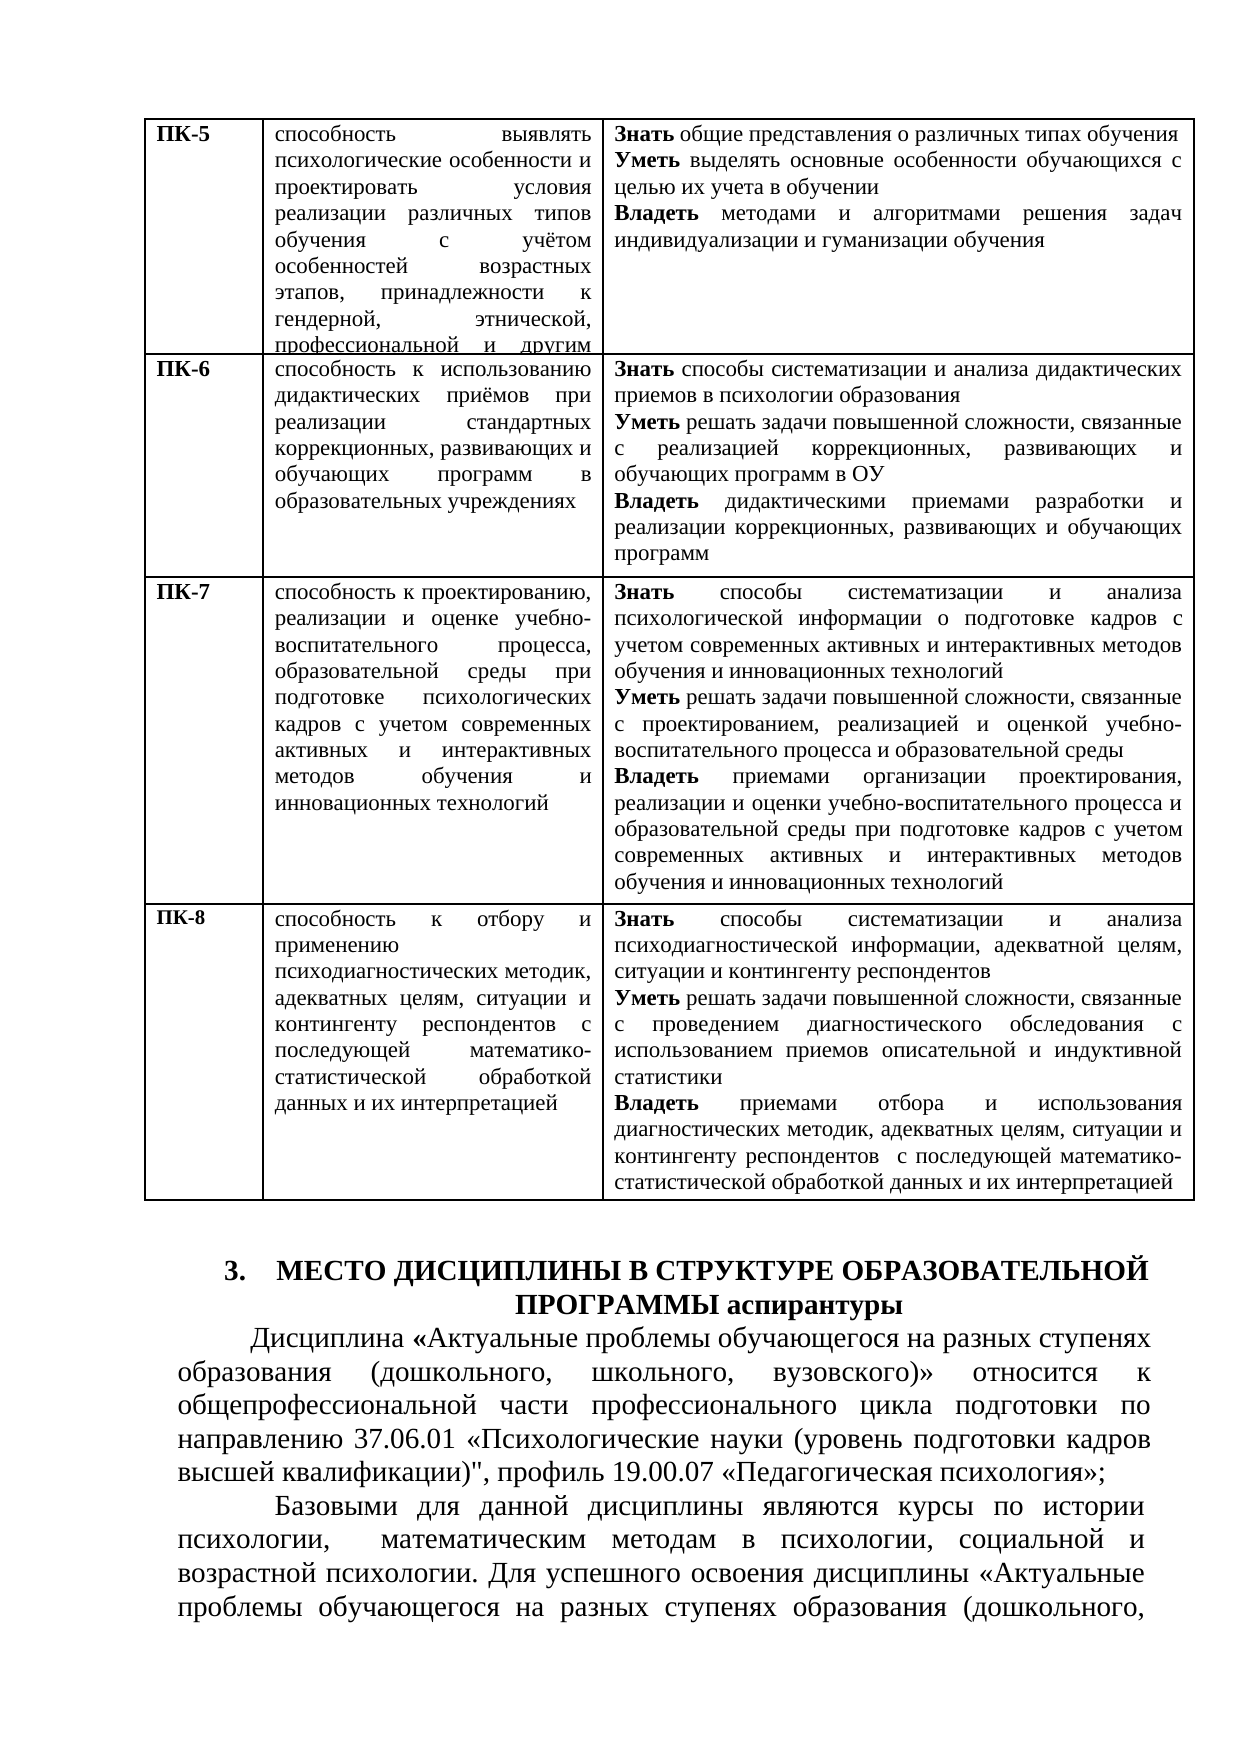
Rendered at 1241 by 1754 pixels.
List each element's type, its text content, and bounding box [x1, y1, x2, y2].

text Дисциплина «Актуальные проблемы обучающегося на разных ступенях образования (дошкольного, школьного, вузовского)» относится к общепрофессиональной части профессионального цикла подготовки по направлению 37.06.01 «Психологические науки (уровень подготовки кадров высшей квалификации)", профиль 19.00.07 «Педагогическая психология»; [177, 1320, 1152, 1488]
table_cell ПК-6 [146, 355, 262, 576]
table_cell способность выявлять психологические особенности и проектировать условия реализации различных типов обучения с учётом особенностей возрастных этапов, принадлежности к гендерной, этнической, профессиональной и другим социальным группам [264, 120, 602, 353]
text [177, 1488, 1146, 1622]
table_cell ПК-5 [146, 120, 262, 353]
table_cell Знать способы систематизации и анализа психологической информации о подготовке кадров с учетом современных активных и интерактивных методов обучения и инновационных технологий Уметь решать задачи повышенной сложности, связанные с проектированием, реализацией и оценкой учебно-воспитательного процесса и образовательной среды Владеть приемами организации проектирования, реализации и оценки учебно-воспитательного процесса и образовательной среды при подготовке кадров с учетом современных активных и интерактивных методов обучения и инновационных технологий [604, 578, 1193, 903]
table_cell ПК-7 [146, 578, 262, 903]
table_cell способность к отбору и применению психодиагностических методик, адекватных целям, ситуации и контингенту респондентов с последующей математико-статистической обработкой данных и их интерпретацией [264, 905, 602, 1198]
table_cell Знать способы систематизации и анализа психодиагностической информации, адекватной целям, ситуации и контингенту респондентов Уметь решать задачи повышенной сложности, связанные с проведением диагностического обследования с использованием приемов описательной и индуктивной статистики Владеть приемами отбора и использования диагностических методик, адекватных целям, ситуации и контингенту респондентов с последующей математико-статистической обработкой данных и их интерпретацией [604, 905, 1193, 1198]
table_cell Знать общие представления о различных типах обучения Уметь выделять основные особенности обучающихся с целью их учета в обучении Владеть методами и алгоритмами решения задач индивидуализации и гуманизации обучения [604, 120, 1193, 353]
list МЕСТО ДИСЦИПЛИНЫ В СТРУКТУРЕ ОБРАЗОВАТЕЛЬНОЙ ПРОГРАММЫ аспирантуры [222, 1253, 1152, 1320]
table_cell Знать способы систематизации и анализа дидактических приемов в психологии образования Уметь решать задачи повышенной сложности, связанные с реализацией коррекционных, развивающих и обучающих программ в ОУ Владеть дидактическими приемами разработки и реализации коррекционных, развивающих и обучающих программ [604, 355, 1193, 576]
table_cell ПК-8 [146, 905, 262, 1198]
table_cell способность к проектированию, реализации и оценке учебно-воспитательного процесса, образовательной среды при подготовке психологических кадров с учетом современных активных и интерактивных методов обучения и инновационных технологий [264, 578, 602, 903]
table_cell способность к использованию дидактических приёмов при реализации стандартных коррекционных, развивающих и обучающих программ в образовательных учреждениях [264, 355, 602, 576]
